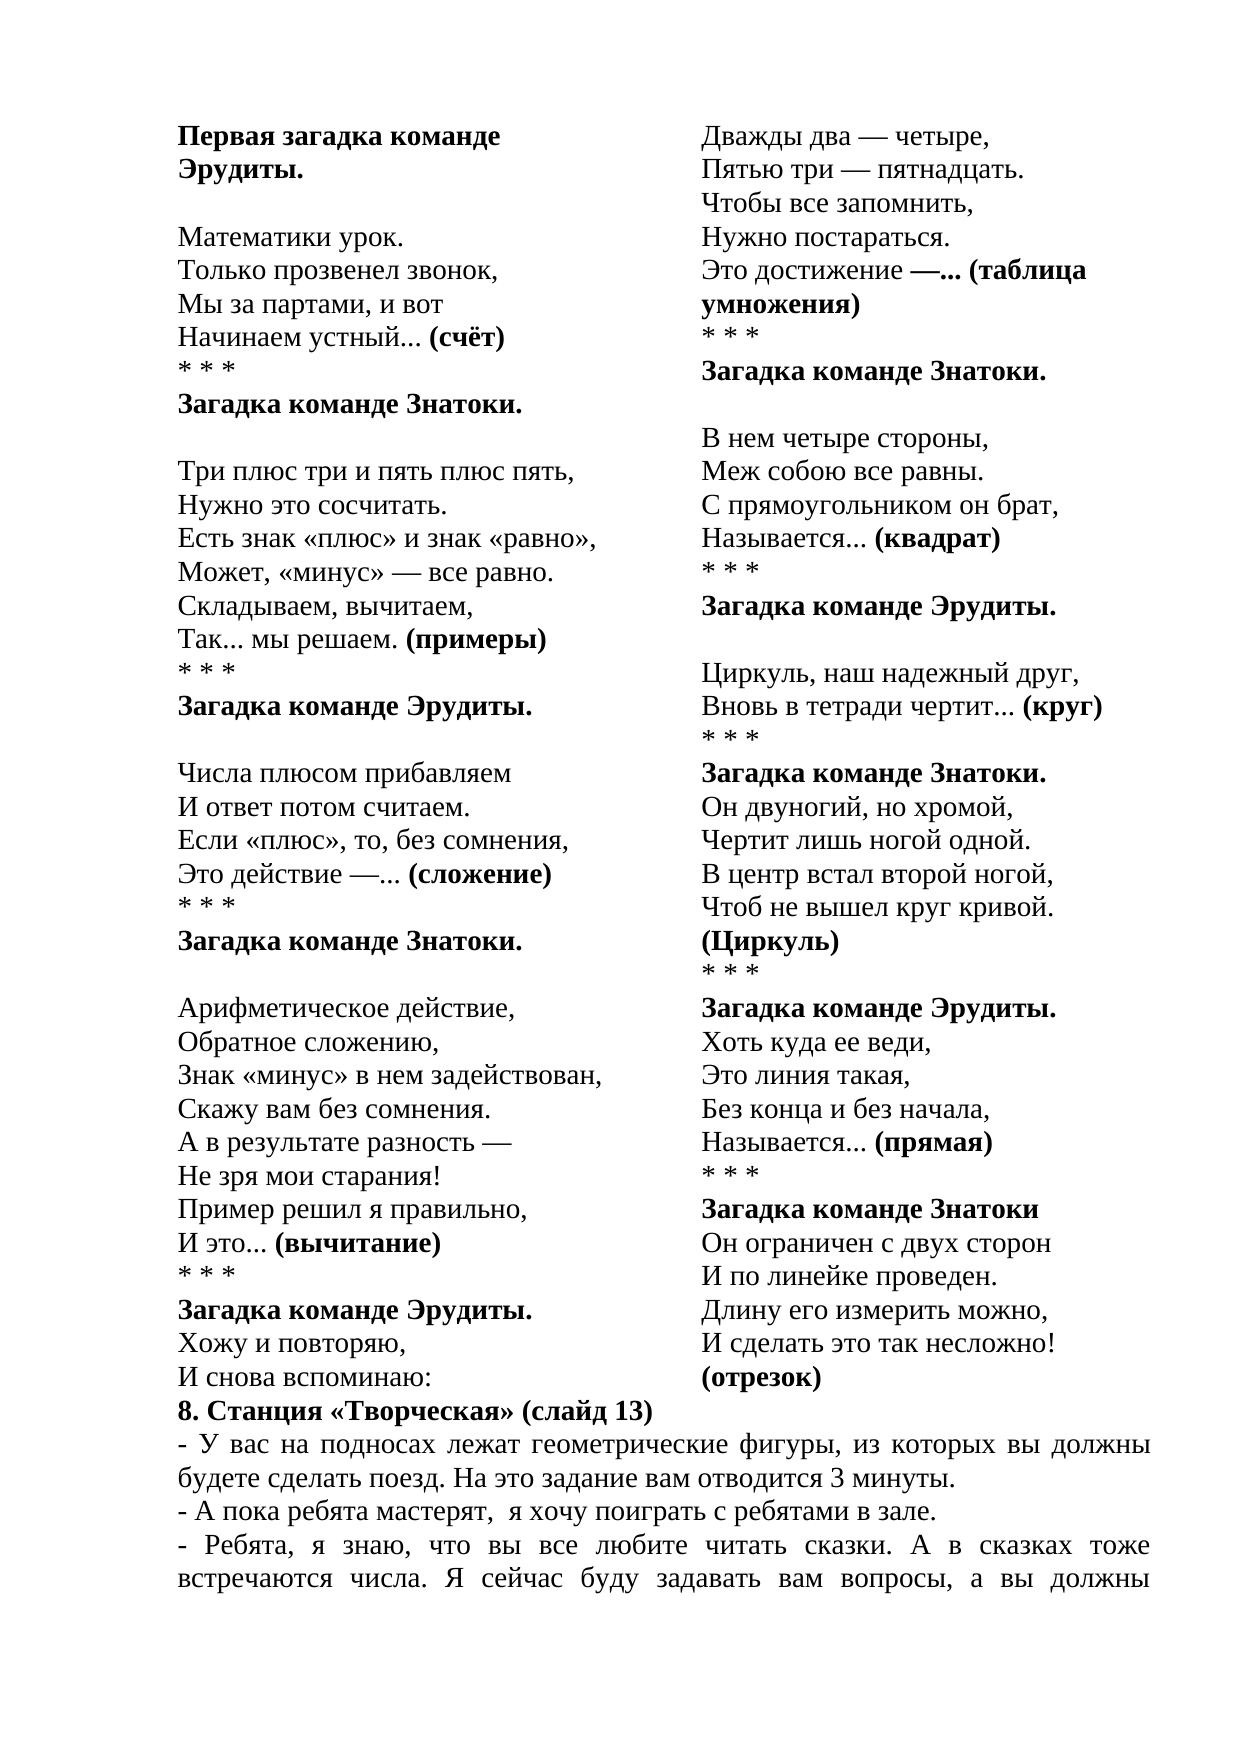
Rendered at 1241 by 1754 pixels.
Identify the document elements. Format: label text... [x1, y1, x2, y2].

text С прямоугольником он брат, [701, 487, 1152, 521]
text Дважды два — четыре, [701, 118, 1152, 152]
text Так... мы решаем. (примеры) [177, 621, 627, 655]
text * * * [177, 655, 627, 688]
text И сделать это так несложно! (отрезок) [701, 1326, 1152, 1393]
text Загадка команде Эрудиты. [177, 1292, 627, 1326]
text Вновь в тетради чертит... (круг) [701, 688, 1152, 722]
text 8. Станция «Творческая» (слайд 13) [177, 1393, 1152, 1426]
text * * * [701, 319, 1152, 353]
text Это линия такая, [701, 1057, 1152, 1091]
text * * * [177, 1258, 627, 1292]
text Меж собою все равны. [701, 453, 1152, 487]
text Загадка команде Знатоки. [701, 755, 1152, 789]
text Нужно постараться. [701, 219, 1152, 252]
text Пятью три — пятнадцать. [701, 152, 1152, 185]
text Три плюс три и пять плюс пять, [177, 453, 627, 487]
text Есть знак «плюс» и знак «равно», [177, 521, 627, 554]
text Мы за партами, и вот [177, 286, 627, 319]
text И ответ потом считаем. [177, 789, 627, 822]
text - У вас на подносах лежат геометрические фигуры, из которых вы должны будете сделать поезд. На это задание вам отводится 3 минуты. [177, 1426, 1152, 1493]
text * * * [701, 1158, 1152, 1191]
text * * * [177, 353, 627, 386]
text Это достижение —... (таблица умножения) [701, 252, 1152, 319]
text Пример решил я правильно, [177, 1191, 627, 1225]
text Если «плюс», то, без сомнения, [177, 822, 627, 856]
text * * * [177, 889, 627, 923]
text Он двуногий, но хромой, [701, 789, 1152, 822]
text Обратное сложению, [177, 1024, 627, 1057]
text Называется... (квадрат) [701, 521, 1152, 554]
text Загадка команде Знатоки [701, 1191, 1152, 1225]
text Не зря мои старания! [177, 1158, 627, 1191]
text Только прозвенел звонок, [177, 252, 627, 286]
text Первая загадка команде Эрудиты. [177, 118, 627, 185]
text Он ограничен с двух сторон [701, 1225, 1152, 1258]
text Длину его измерить можно, [701, 1292, 1152, 1326]
text И по линейке проведен. [701, 1258, 1152, 1292]
text Может, «минус» — все равно. [177, 554, 627, 588]
text * * * [701, 722, 1152, 755]
text Хоть куда ее веди, [701, 1024, 1152, 1057]
text А в результате разность — [177, 1124, 627, 1158]
text Загадка команде Знатоки. [177, 386, 627, 420]
text Скажу вам без сомнения. [177, 1091, 627, 1124]
text * * * [701, 957, 1152, 990]
text Чтобы все запомнить, [701, 185, 1152, 219]
text Математики урок. [177, 219, 627, 252]
text Чертит лишь ногой одной. [701, 822, 1152, 856]
text Знак «минус» в нем задействован, [177, 1057, 627, 1091]
text Загадка команде Знатоки. [701, 353, 1152, 386]
text Начинаем устный... (счёт) [177, 319, 627, 353]
text - А пока ребята мастерят, я хочу поиграть с ребятами в зале. [177, 1493, 1152, 1527]
text Числа плюсом прибавляем [177, 755, 627, 789]
text Загадка команде Знатоки. [177, 923, 627, 957]
text Нужно это сосчитать. [177, 487, 627, 521]
text Загадка команде Эрудиты. [177, 688, 627, 722]
text Загадка команде Эрудиты. [701, 588, 1152, 621]
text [177, 1527, 1152, 1594]
text Чтоб не вышел круг кривой. (Циркуль) [701, 889, 1152, 957]
text В нем четыре стороны, [701, 420, 1152, 453]
text В центр встал второй ногой, [701, 856, 1152, 889]
text Арифметическое действие, [177, 990, 627, 1024]
text И снова вспоминаю: [177, 1359, 627, 1393]
text Без конца и без начала, [701, 1091, 1152, 1124]
text Хожу и повторяю, [177, 1326, 627, 1359]
text Циркуль, наш надежный друг, [701, 655, 1152, 688]
text Называется... (прямая) [701, 1124, 1152, 1158]
text Складываем, вычитаем, [177, 588, 627, 621]
text И это... (вычитание) [177, 1225, 627, 1258]
text Это действие —... (сложение) [177, 856, 627, 889]
text * * * [701, 554, 1152, 588]
text Загадка команде Эрудиты. [701, 990, 1152, 1024]
